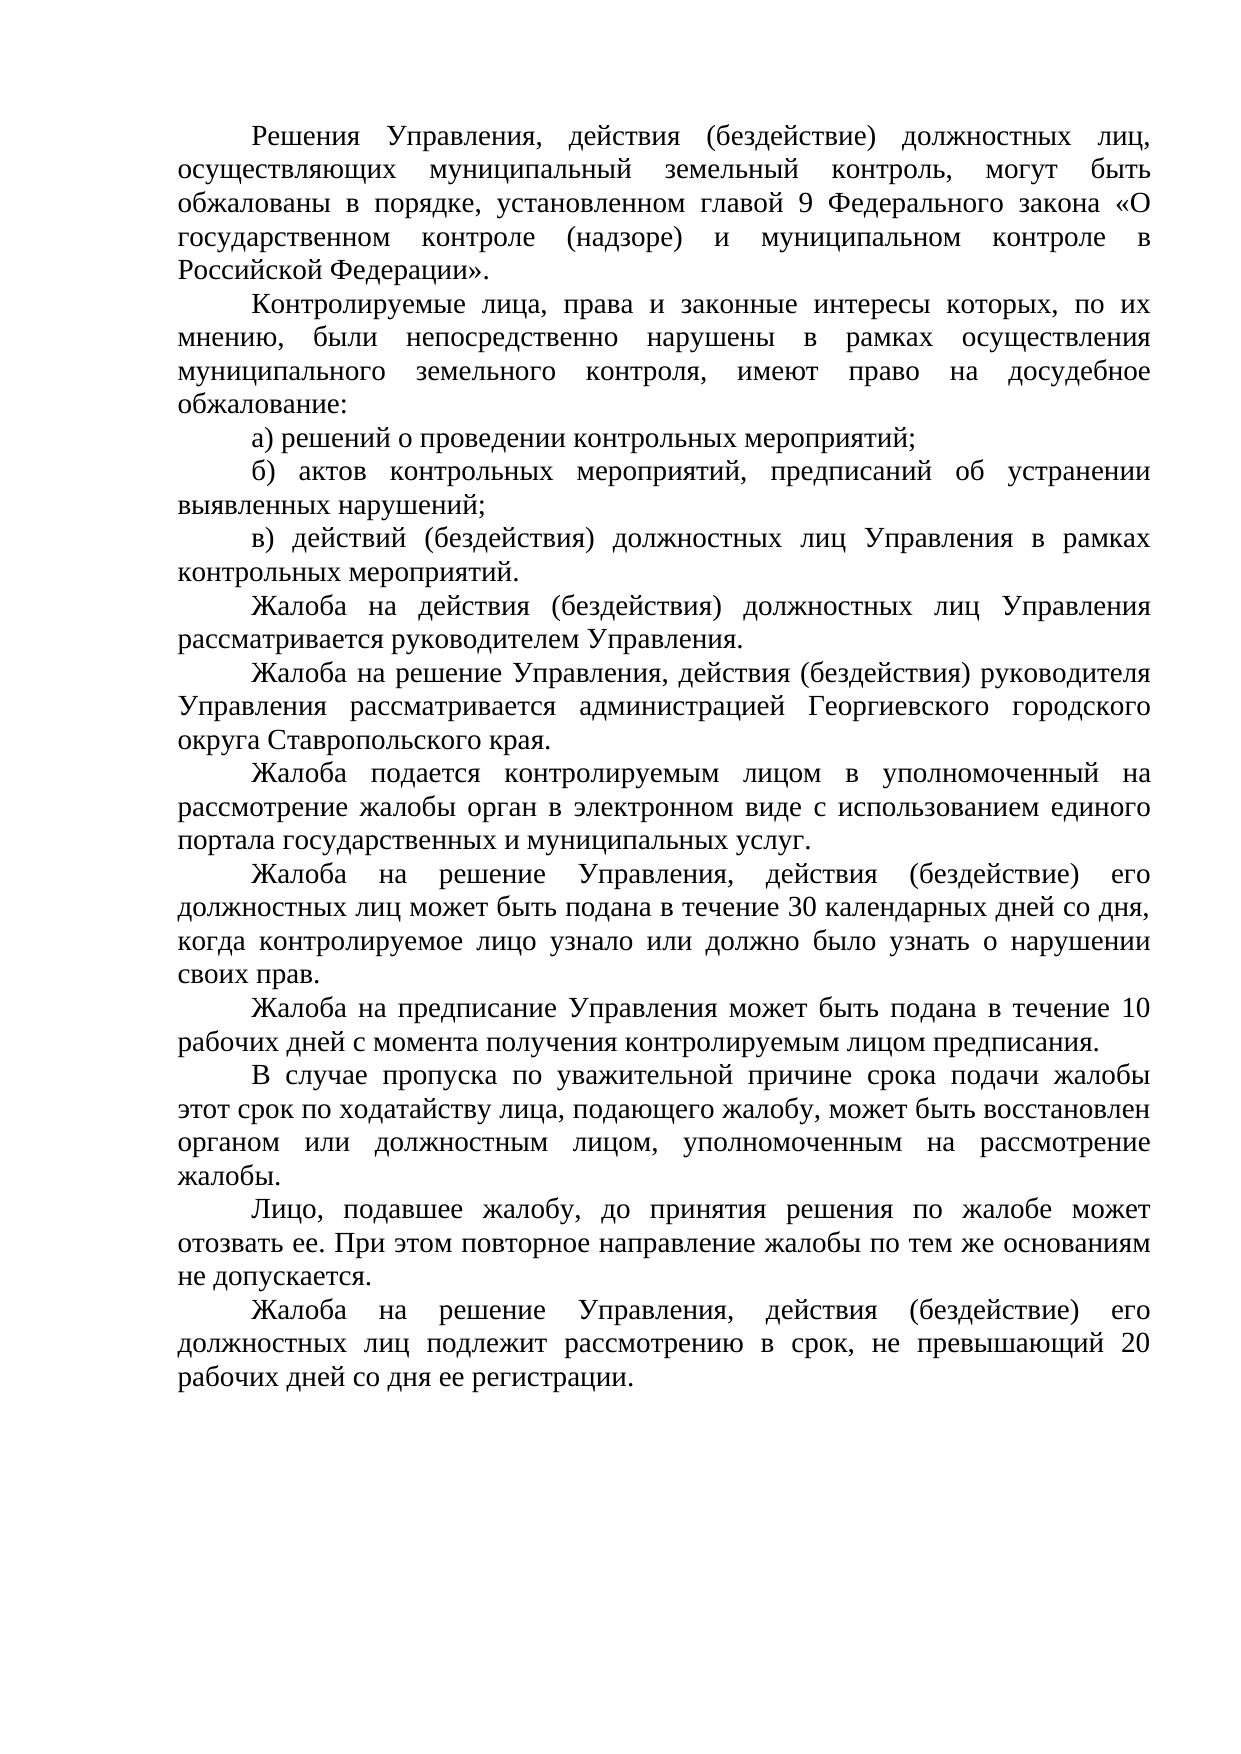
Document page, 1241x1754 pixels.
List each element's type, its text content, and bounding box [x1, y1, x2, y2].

text б) актов контрольных мероприятий, предписаний об устранении выявленных нарушений; [177, 453, 1152, 521]
text Жалоба на предписание Управления может быть подана в течение 10 рабочих дней с момента получения контролируемым лицом предписания. [177, 990, 1152, 1057]
text Лицо, подавшее жалобу, до принятия решения по жалобе может отозвать ее. При этом повторное направление жалобы по тем же основаниям не допускается. [177, 1191, 1152, 1292]
text Жалоба на решение Управления, действия (бездействия) руководителя Управления рассматривается администрацией Георгиевского городского округа Ставропольского края. [177, 655, 1152, 755]
text Жалоба на решение Управления, действия (бездействие) его должностных лиц может быть подана в течение 30 календарных дней со дня, когда контролируемое лицо узнало или должно было узнать о нарушении своих прав. [177, 856, 1152, 990]
text Контролируемые лица, права и законные интересы которых, по их мнению, были непосредственно нарушены в рамках осуществления муниципального земельного контроля, имеют право на досудебное обжалование: [177, 286, 1152, 420]
text а) решений о проведении контрольных мероприятий; [177, 420, 1152, 453]
text Жалоба подается контролируемым лицом в уполномоченный на рассмотрение жалобы орган в электронном виде с использованием единого портала государственных и муниципальных услуг. [177, 755, 1152, 856]
text в) действий (бездействия) должностных лиц Управления в рамках контрольных мероприятий. [177, 521, 1152, 588]
text В случае пропуска по уважительной причине срока подачи жалобы этот срок по ходатайству лица, подающего жалобу, может быть восстановлен органом или должностным лицом, уполномоченным на рассмотрение жалобы. [177, 1057, 1152, 1191]
text Жалоба на действия (бездействия) должностных лиц Управления рассматривается руководителем Управления. [177, 588, 1152, 655]
text Решения Управления, действия (бездействие) должностных лиц, осуществляющих муниципальный земельный контроль, могут быть обжалованы в порядке, установленном главой 9 Федерального закона «О государственном контроле (надзоре) и муниципальном контроле в Российской Федерации». [177, 118, 1152, 286]
text Жалоба на решение Управления, действия (бездействие) его должностных лиц подлежит рассмотрению в срок, не превышающий 20 рабочих дней со дня ее регистрации. [177, 1292, 1152, 1393]
